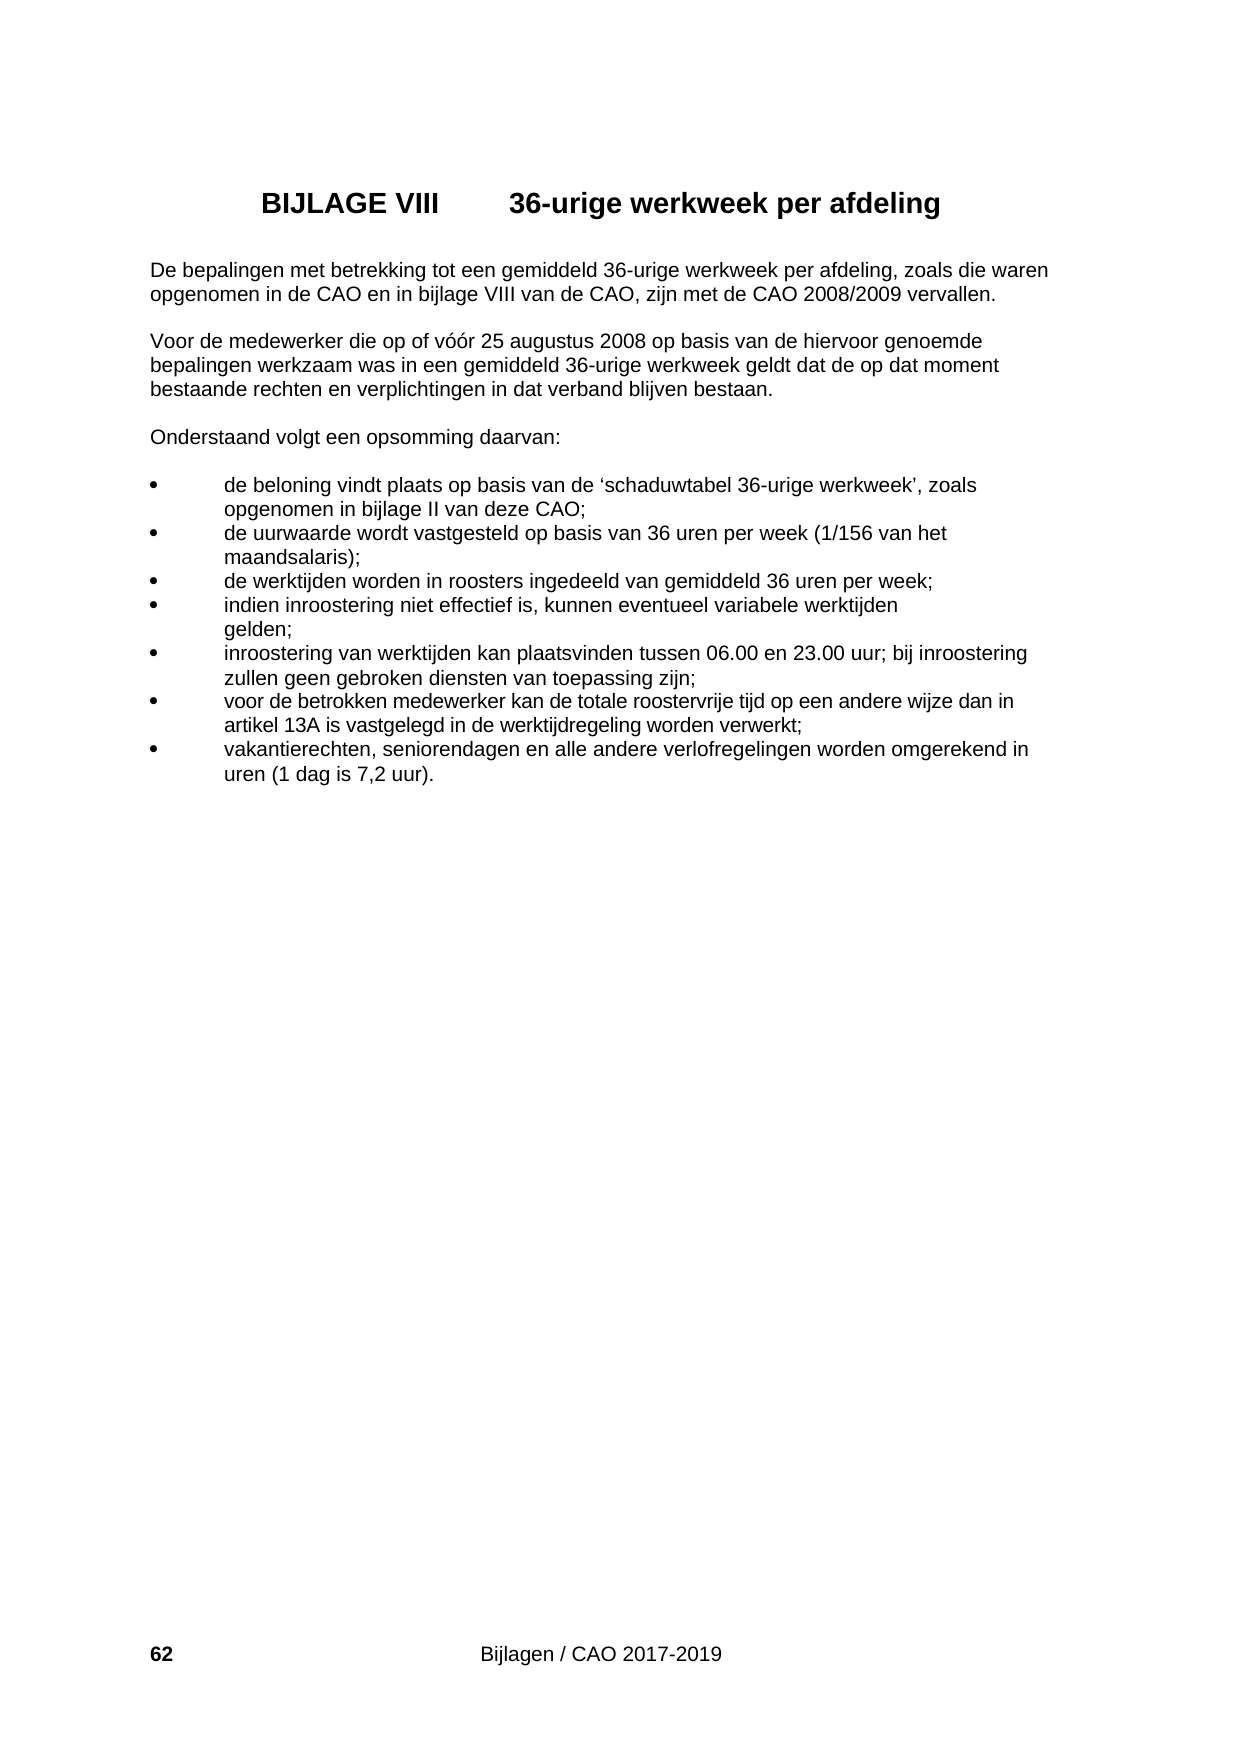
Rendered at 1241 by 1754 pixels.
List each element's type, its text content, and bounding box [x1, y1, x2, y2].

list vakantierechten, seniorendagen en alle andere verlofregelingen worden omgerekend in uren (1 dag is 7,2 uur). [150, 737, 1052, 785]
list indien inroostering niet effectief is, kunnen eventueel variabele werktijden gelden; [150, 593, 1052, 641]
list voor de betrokken medewerker kan de totale roostervrije tijd op een andere wijze dan in artikel 13A is vastgelegd in de werktijdregeling worden verwerkt; [150, 689, 1052, 737]
text De bepalingen met betrekking tot een gemiddeld 36-urige werkweek per afdeling, zoals die waren opgenomen in de CAO en in bijlage VIII van de CAO, zijn met de CAO 2008/2009 vervallen. [150, 257, 1052, 305]
list de uurwaarde wordt vastgesteld op basis van 36 uren per week (1/156 van het maandsalaris); [150, 521, 1052, 569]
list de werktijden worden in roosters ingedeeld van gemiddeld 36 uren per week; [150, 569, 1052, 593]
text Onderstaand volgt een opsomming daarvan: [150, 425, 1052, 449]
list inroostering van werktijden kan plaatsvinden tussen 06.00 en 23.00 uur; bij inroostering zullen geen gebroken diensten van toepassing zijn; [150, 641, 1052, 689]
subtitle BIJLAGE VIII 36-urige werkweek per afdeling [150, 186, 1052, 220]
list de beloning vindt plaats op basis van de ‘schaduwtabel 36-urige werkweek’, zoals opgenomen in bijlage II van deze CAO; [150, 473, 1052, 521]
text Voor de medewerker die op of vóór 25 augustus 2008 op basis van de hiervoor genoemde bepalingen werkzaam was in een gemiddeld 36-urige werkweek geldt dat de op dat moment bestaande rechten en verplichtingen in dat verband blijven bestaan. [150, 329, 1052, 401]
